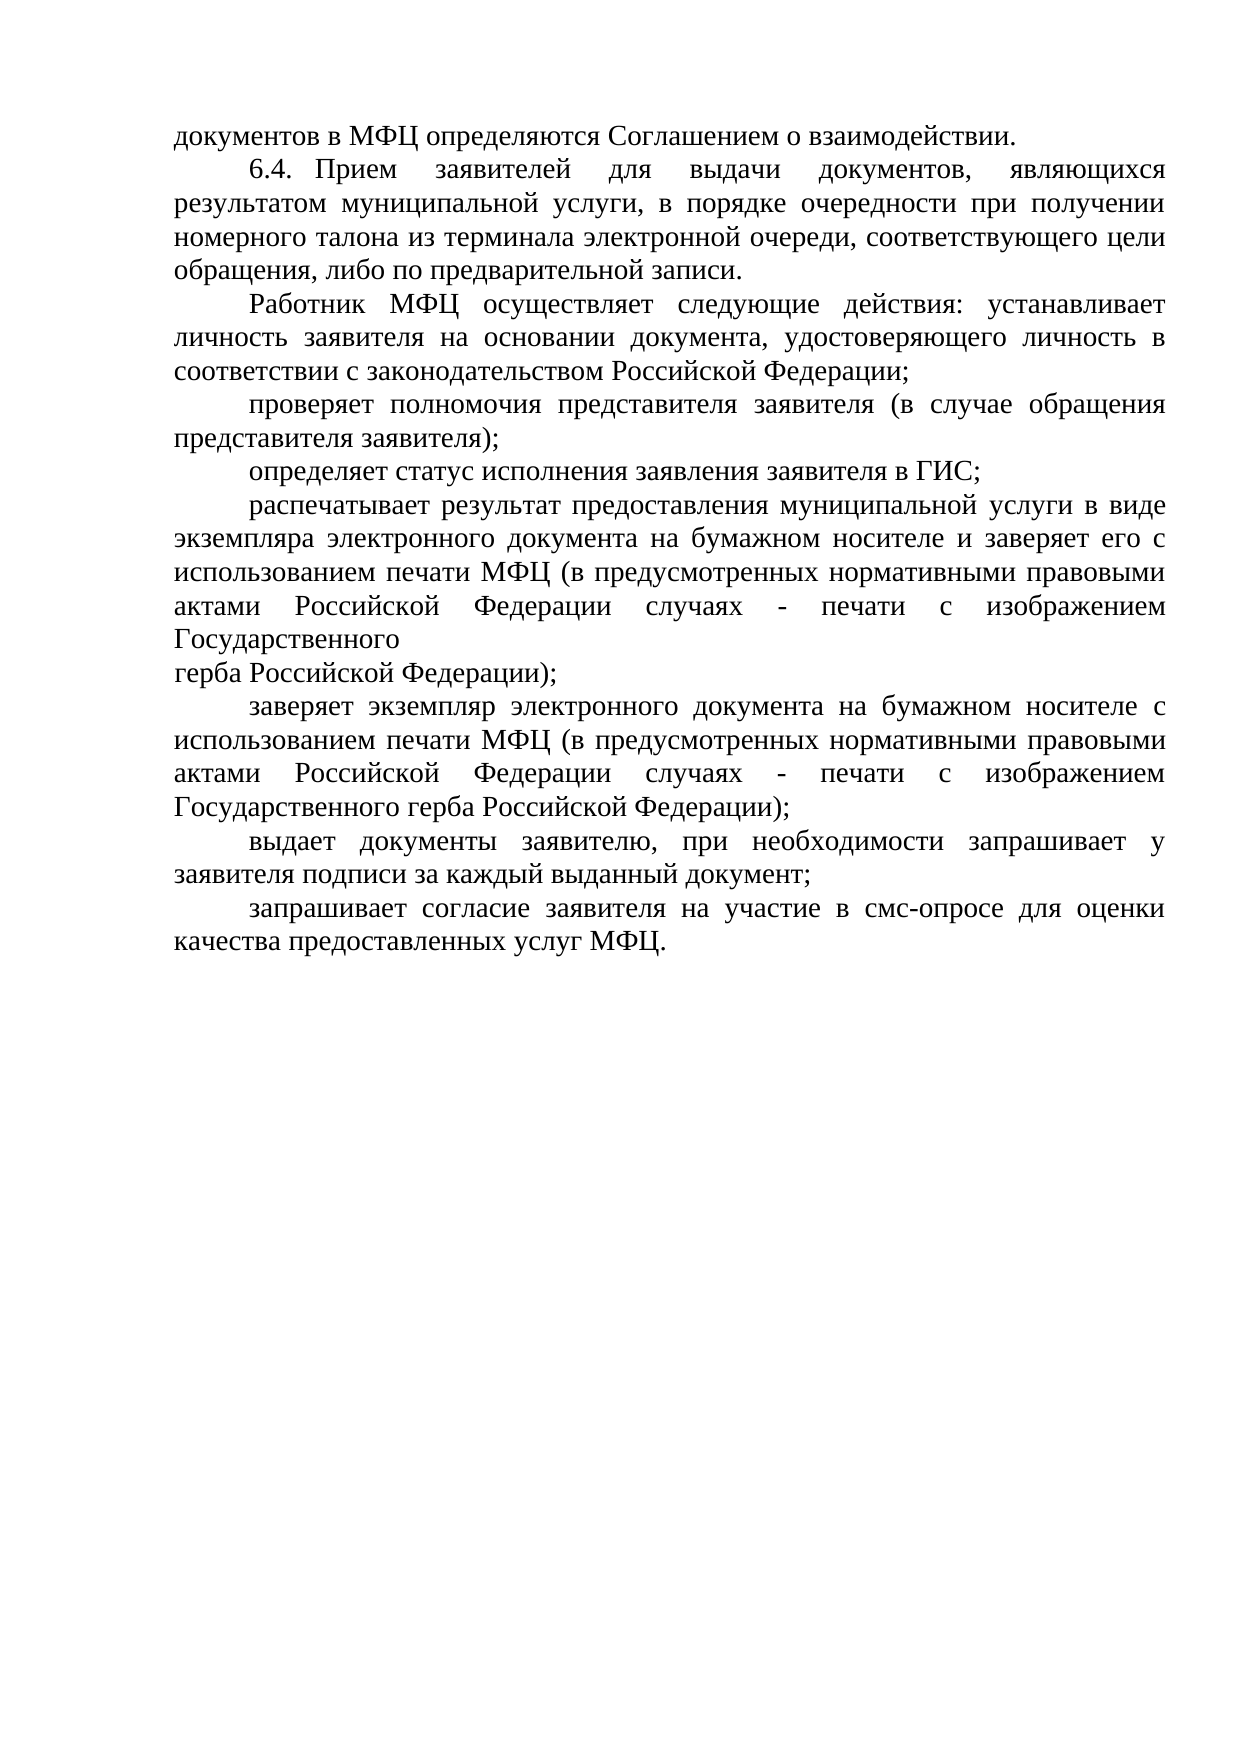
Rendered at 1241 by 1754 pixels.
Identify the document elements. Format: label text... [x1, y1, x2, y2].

text заверяет экземпляр электронного документа на бумажном носителе с использованием печати МФЦ (в предусмотренных нормативными правовыми актами Российской Федерации случаях - печати с изображением Государственного герба Российской Федерации); [174, 688, 1166, 823]
text герба Российской Федерации); [159, 655, 1166, 688]
text выдает документы заявителю, при необходимости запрашивает у заявителя подписи за каждый выданный документ; [174, 823, 1166, 890]
list Прием заявителей для выдачи документов, являющихся результатом муниципальной услуги, в порядке очередности при получении номерного талона из терминала электронной очереди, соответствующего цели обращения, либо по предварительной записи. [174, 152, 1166, 286]
text запрашивает согласие заявителя на участие в смс-опросе для оценки качества предоставленных услуг МФЦ. [174, 890, 1166, 957]
text распечатывает результат предоставления муниципальной услуги в виде экземпляра электронного документа на бумажном носителе и заверяет его с использованием печати МФЦ (в предусмотренных нормативными правовыми актами Российской Федерации случаях - печати с изображением Государственного [174, 487, 1166, 655]
text проверяет полномочия представителя заявителя (в случае обращения представителя заявителя); [174, 386, 1166, 453]
text определяет статус исполнения заявления заявителя в ГИС; [249, 453, 1181, 487]
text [174, 118, 1166, 152]
text Работник МФЦ осуществляет следующие действия: устанавливает личность заявителя на основании документа, удостоверяющего личность в соответствии с законодательством Российской Федерации; [174, 286, 1166, 386]
